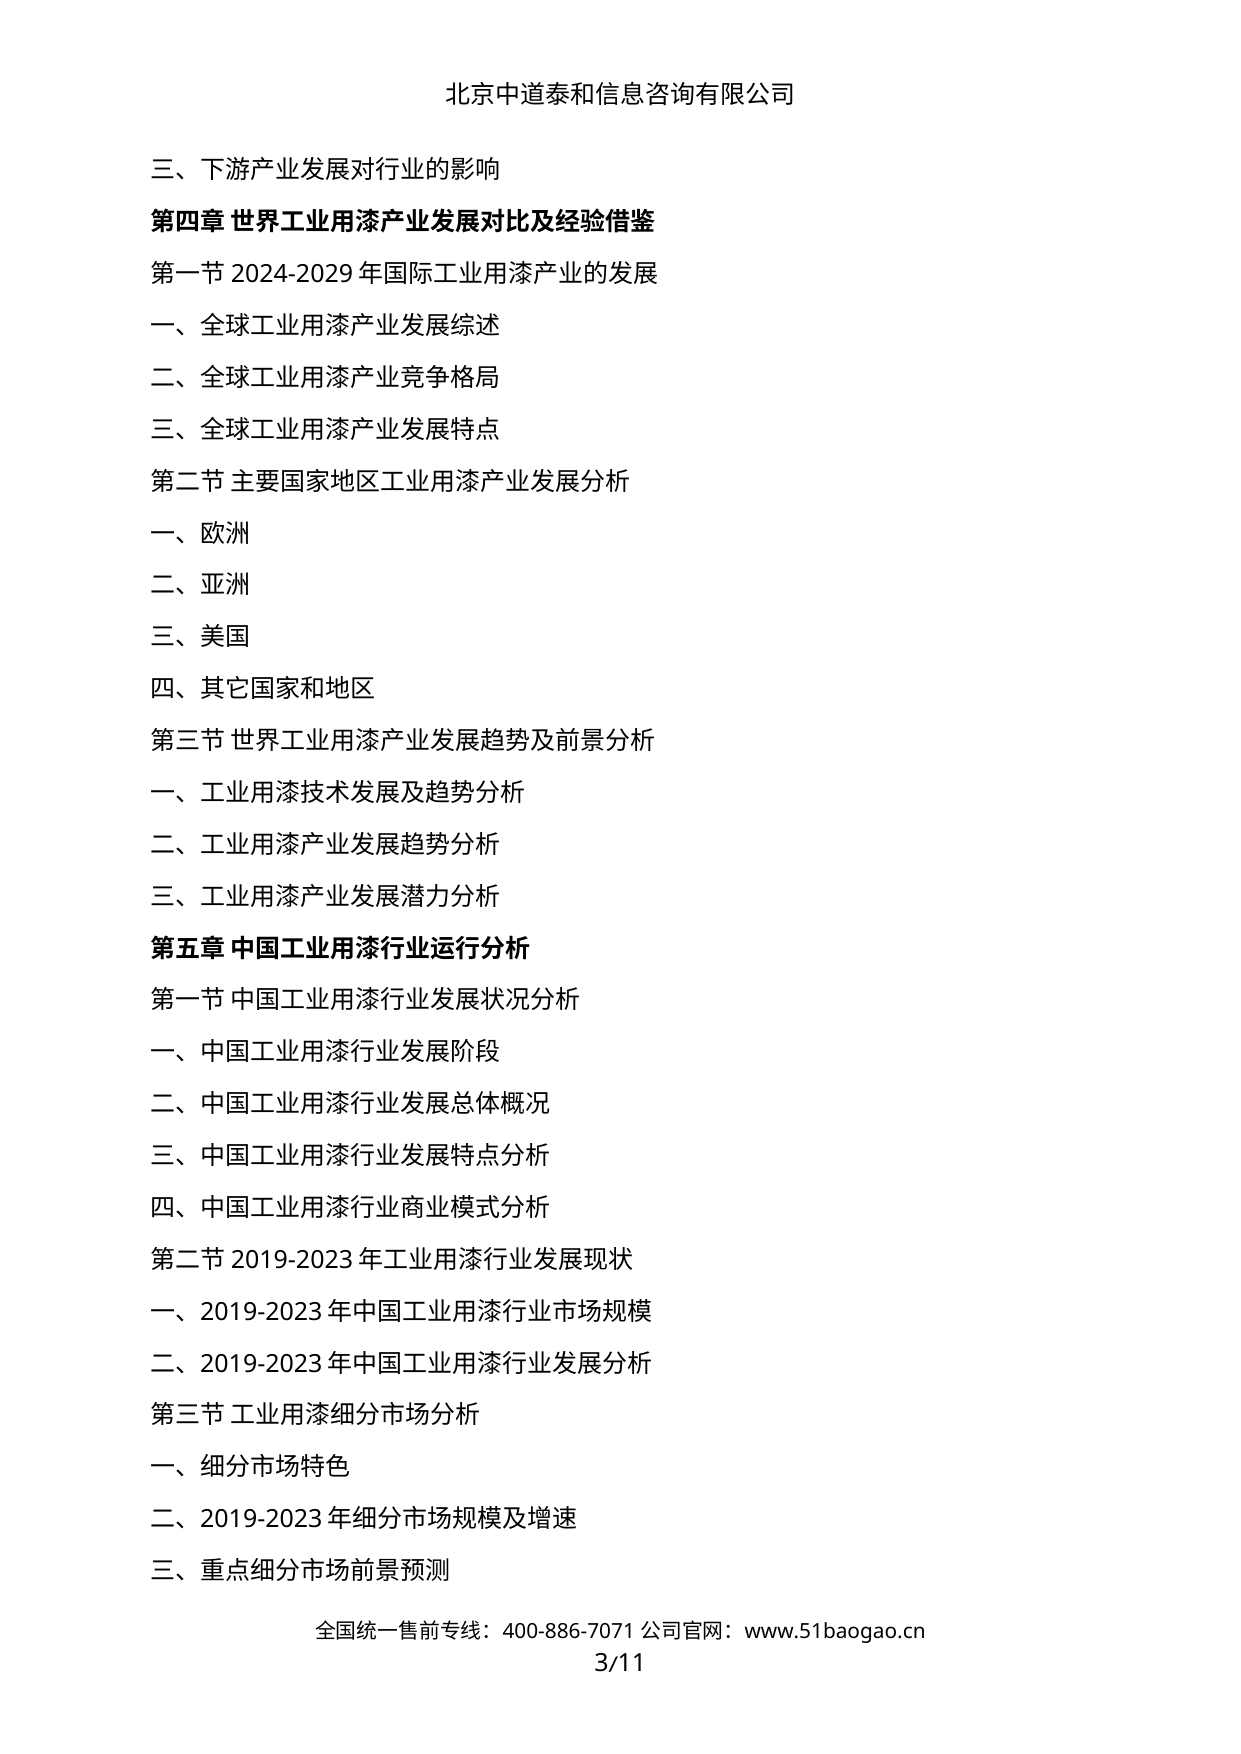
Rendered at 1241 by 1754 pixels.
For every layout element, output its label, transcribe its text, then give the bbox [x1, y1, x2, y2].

text 第二节 主要国家地区工业用漆产业发展分析 [150, 461, 1090, 497]
text 二、2019-2023年细分市场规模及增速 [150, 1499, 1090, 1535]
text 三、中国工业用漆行业发展特点分析 [150, 1136, 1090, 1172]
text 一、欧洲 [150, 513, 1090, 549]
text 二、中国工业用漆行业发展总体概况 [150, 1084, 1090, 1120]
text 第二节 2019-2023年工业用漆行业发展现状 [150, 1239, 1090, 1276]
text 第一节 2024-2029年国际工业用漆产业的发展 [150, 254, 1090, 290]
text 二、全球工业用漆产业竞争格局 [150, 357, 1090, 394]
text 第三节 世界工业用漆产业发展趋势及前景分析 [150, 721, 1090, 757]
text 第四章 世界工业用漆产业发展对比及经验借鉴 [150, 202, 1090, 238]
text 一、细分市场特色 [150, 1447, 1090, 1483]
text 二、亚洲 [150, 565, 1090, 601]
text 一、中国工业用漆行业发展阶段 [150, 1032, 1090, 1068]
text 三、全球工业用漆产业发展特点 [150, 409, 1090, 446]
text 第一节 中国工业用漆行业发展状况分析 [150, 980, 1090, 1016]
text 一、工业用漆技术发展及趋势分析 [150, 772, 1090, 809]
text 四、中国工业用漆行业商业模式分析 [150, 1187, 1090, 1224]
text 三、下游产业发展对行业的影响 [150, 150, 1090, 186]
text 三、重点细分市场前景预测 [150, 1551, 1090, 1587]
text 第三节 工业用漆细分市场分析 [150, 1395, 1090, 1431]
text 一、全球工业用漆产业发展综述 [150, 306, 1090, 342]
text 二、2019-2023年中国工业用漆行业发展分析 [150, 1343, 1090, 1379]
text 第五章 中国工业用漆行业运行分析 [150, 928, 1090, 964]
text 三、美国 [150, 617, 1090, 653]
text 二、工业用漆产业发展趋势分析 [150, 824, 1090, 861]
text 一、2019-2023年中国工业用漆行业市场规模 [150, 1291, 1090, 1327]
text 四、其它国家和地区 [150, 669, 1090, 705]
text 三、工业用漆产业发展潜力分析 [150, 876, 1090, 912]
